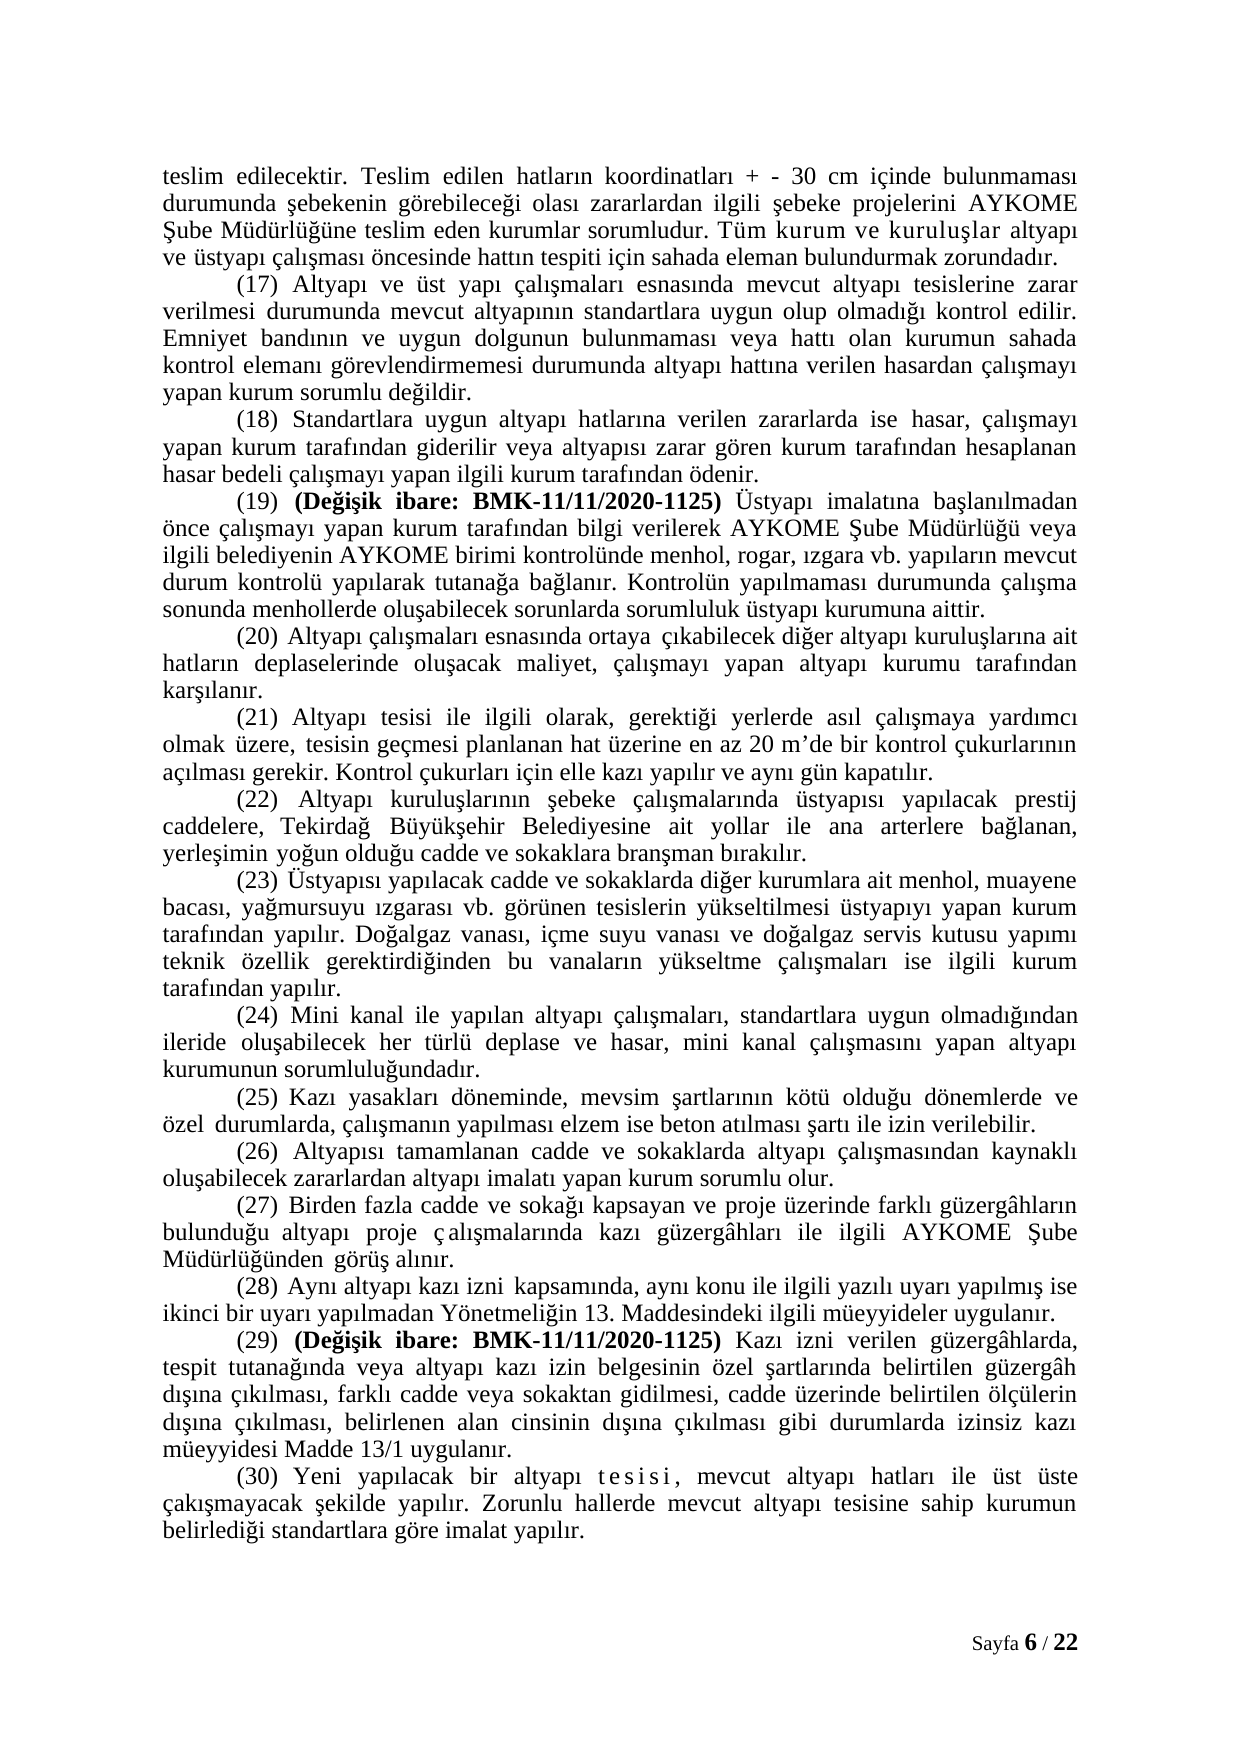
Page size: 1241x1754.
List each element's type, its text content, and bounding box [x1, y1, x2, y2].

list Standartlara uygun altyapı hatlarına verilen zararlarda ise hasar, çalışmayı yapan kurum tarafından giderilir veya altyapısı zarar gören kurum tarafından hesaplanan hasar bedeli çalışmayı yapan ilgili kurum tarafından ödenir. [162, 406, 1078, 487]
list Altyapı ve üst yapı çalışmaları esnasında mevcut altyapı tesislerine zarar verilmesi durumunda mevcut altyapının standartlara uygun olup olmadığı kontrol edilir. Emniyet bandının ve uygun dolgunun bulunmaması veya hattı olan kurumun sahada kontrol elemanı görevlendirmemesi durumunda altyapı hattına verilen hasardan çalışmayı yapan kurum sorumlu değildir. [162, 271, 1078, 406]
list Kazı yasakları döneminde, mevsim şartlarının kötü olduğu dönemlerde ve özel durumlarda, çalışmanın yapılması elzem ise beton atılması şartı ile izin verilebilir. [162, 1083, 1078, 1137]
list Altyapı çalışmaları esnasında ortaya çıkabilecek diğer altyapı kuruluşlarına ait hatların deplaselerinde oluşacak maliyet, çalışmayı yapan altyapı kurumu tarafından karşılanır. [162, 623, 1078, 704]
list Aynı altyapı kazı izni kapsamında, aynı konu ile ilgili yazılı uyarı yapılmış ise ikinci bir uyarı yapılmadan Yönetmeliğin 13. Maddesindeki ilgili müeyyideler uygulanır. [162, 1273, 1078, 1327]
list Mini kanal ile yapılan altyapı çalışmaları, standartlara uygun olmadığından ileride oluşabilecek her türlü deplase ve hasar, mini kanal çalışmasını yapan altyapı kurumunun sorumluluğundadır. [162, 1002, 1078, 1083]
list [162, 162, 1078, 271]
list Altyapı tesisi ile ilgili olarak, gerektiği yerlerde asıl çalışmaya yardımcı olmak üzere, tesisin geçmesi planlanan hat üzerine en az 20 m’de bir kontrol çukurlarının açılması gerekir. Kontrol çukurları için elle kazı yapılır ve aynı gün kapatılır. [162, 704, 1078, 785]
list Altyapısı tamamlanan cadde ve sokaklarda altyapı çalışmasından kaynaklı oluşabilecek zararlardan altyapı imalatı yapan kurum sorumlu olur. [162, 1137, 1078, 1192]
list Üstyapısı yapılacak cadde ve sokaklarda diğer kurumlara ait menhol, muayene bacası, yağmursuyu ızgarası vb. görünen tesislerin yükseltilmesi üstyapıyı yapan kurum tarafından yapılır. Doğalgaz vanası, içme suyu vanası ve doğalgaz servis kutusu yapımı teknik özellik gerektirdiğinden bu vanaların yükseltme çalışmaları ise ilgili kurum tarafından yapılır. [162, 867, 1078, 1002]
list (Değişik ibare: BMK-11/11/2020-1125) Kazı izni verilen güzergâhlarda, tespit tutanağında veya altyapı kazı izin belgesinin özel şartlarında belirtilen güzergâh dışına çıkılması, farklı cadde veya sokaktan gidilmesi, cadde üzerinde belirtilen ölçülerin dışına çıkılması, belirlenen alan cinsinin dışına çıkılması gibi durumlarda izinsiz kazı müeyyidesi Madde 13/1 uygulanır. [162, 1327, 1078, 1462]
list Yeni yapılacak bir altyapı tesisi, mevcut altyapı hatları ile üst üste çakışmayacak şekilde yapılır. Zorunlu hallerde mevcut altyapı tesisine sahip kurumun belirlediği standartlara göre imalat yapılır. [162, 1462, 1078, 1544]
list Birden fazla cadde ve sokağı kapsayan ve proje üzerinde farklı güzergâhların bulunduğu altyapı proje çalışmalarında kazı güzergâhları ile ilgili AYKOME Şube Müdürlüğünden görüş alınır. [162, 1192, 1078, 1273]
list (Değişik ibare: BMK-11/11/2020-1125) Üstyapı imalatına başlanılmadan önce çalışmayı yapan kurum tarafından bilgi verilerek AYKOME Şube Müdürlüğü veya ilgili belediyenin AYKOME birimi kontrolünde menhol, rogar, ızgara vb. yapıların mevcut durum kontrolü yapılarak tutanağa bağlanır. Kontrolün yapılmaması durumunda çalışma sonunda menhollerde oluşabilecek sorunlarda sorumluluk üstyapı kurumuna aittir. [162, 487, 1078, 623]
list Altyapı kuruluşlarının şebeke çalışmalarında üstyapısı yapılacak prestij caddelere, Tekirdağ Büyükşehir Belediyesine ait yollar ile ana arterlere bağlanan, yerleşimin yoğun olduğu cadde ve sokaklara branşman bırakılır. [162, 785, 1078, 867]
